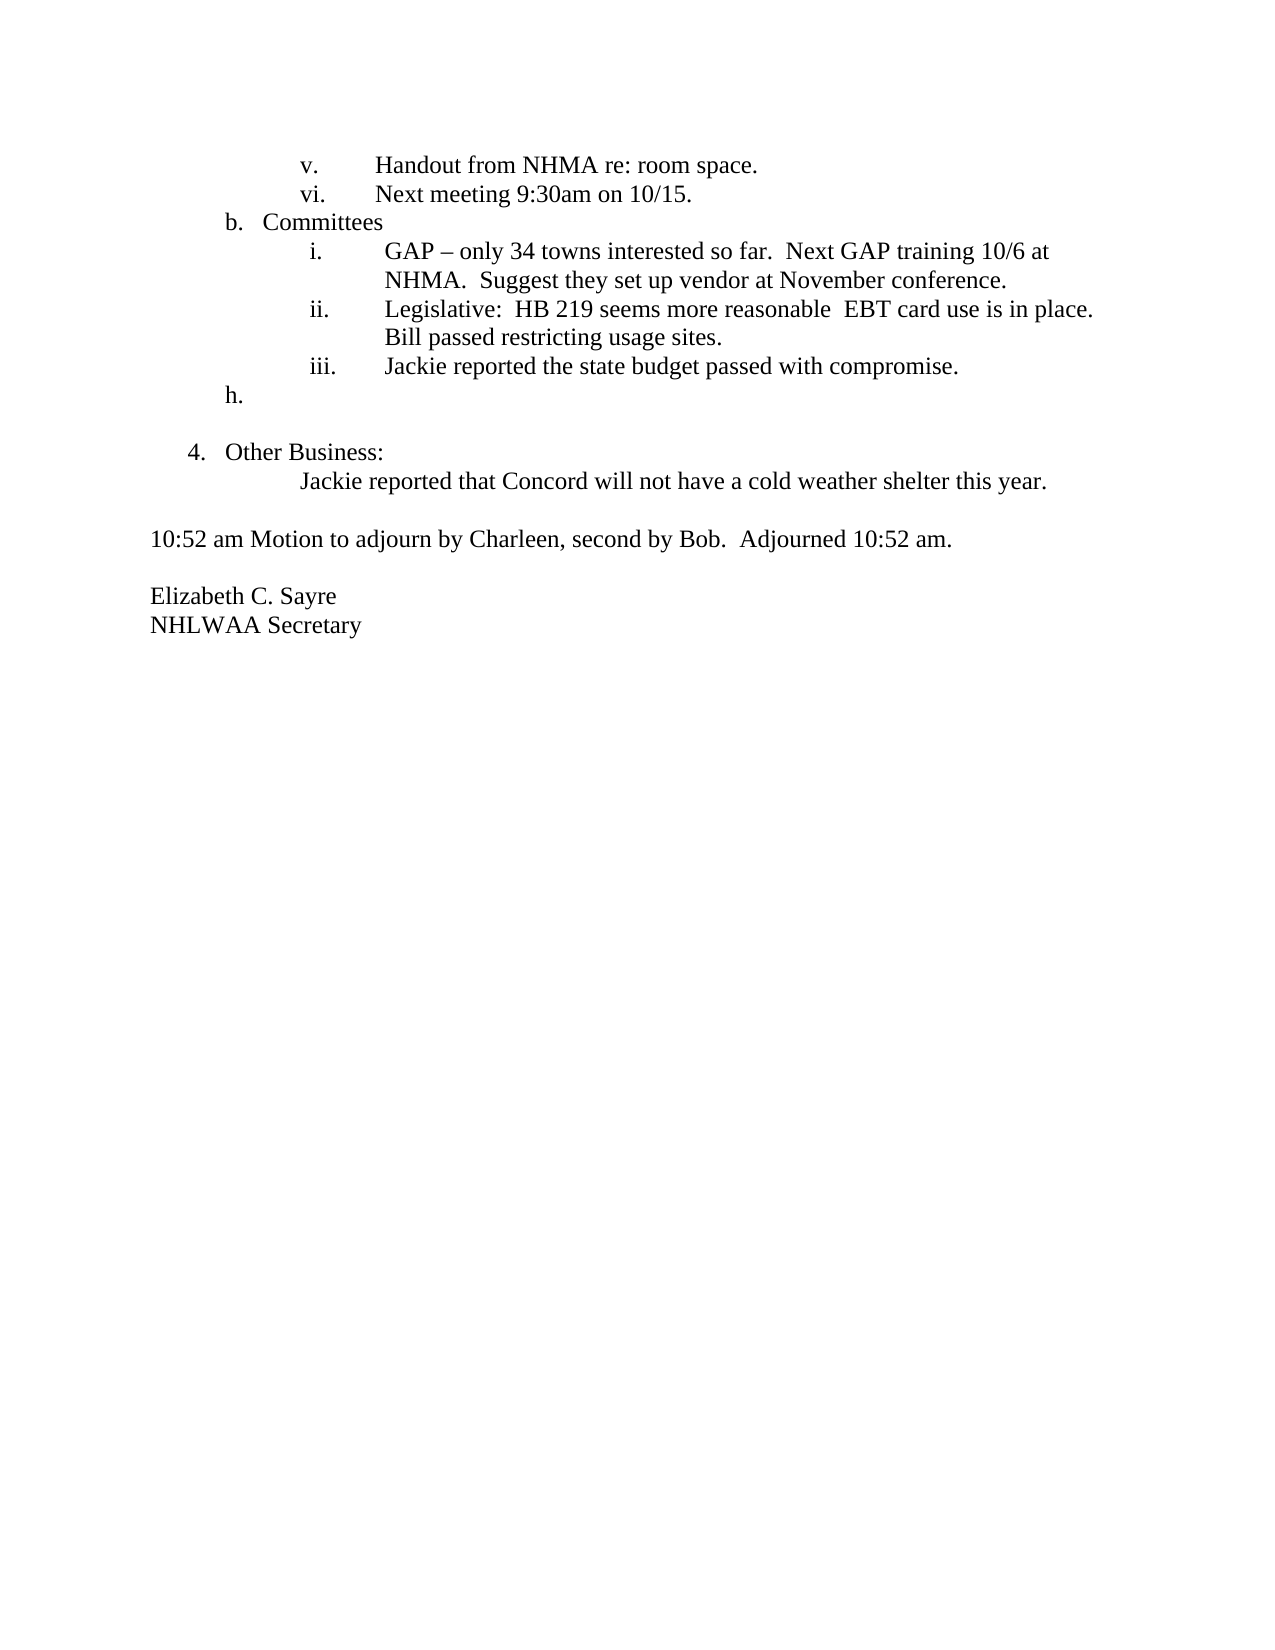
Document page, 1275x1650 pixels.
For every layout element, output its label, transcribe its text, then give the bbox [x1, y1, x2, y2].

list Legislative: HB 219 seems more reasonable EBT card use is in place. Bill passed restricting usage sites. [309, 294, 1125, 351]
list Other Business: [187, 437, 1125, 466]
text NHLWAA Secretary [150, 610, 1125, 639]
list Handout from NHMA re: room space. [300, 150, 1125, 179]
text Elizabeth C. Sayre [150, 581, 1125, 610]
list Next meeting 9:30am on 10/15. [300, 179, 1125, 207]
text 10:52 am Motion to adjourn by Charleen, second by Bob. Adjourned 10:52 am. [150, 524, 1125, 552]
list Jackie reported the state budget passed with compromise. [309, 351, 1125, 380]
list Jackie reported that Concord will not have a cold weather shelter this year. [300, 466, 1125, 495]
list GAP – only 34 towns interested so far. Next GAP training 10/6 at NHMA. Suggest they set up vendor at November conference. [309, 236, 1125, 294]
list Committees [225, 207, 1125, 236]
